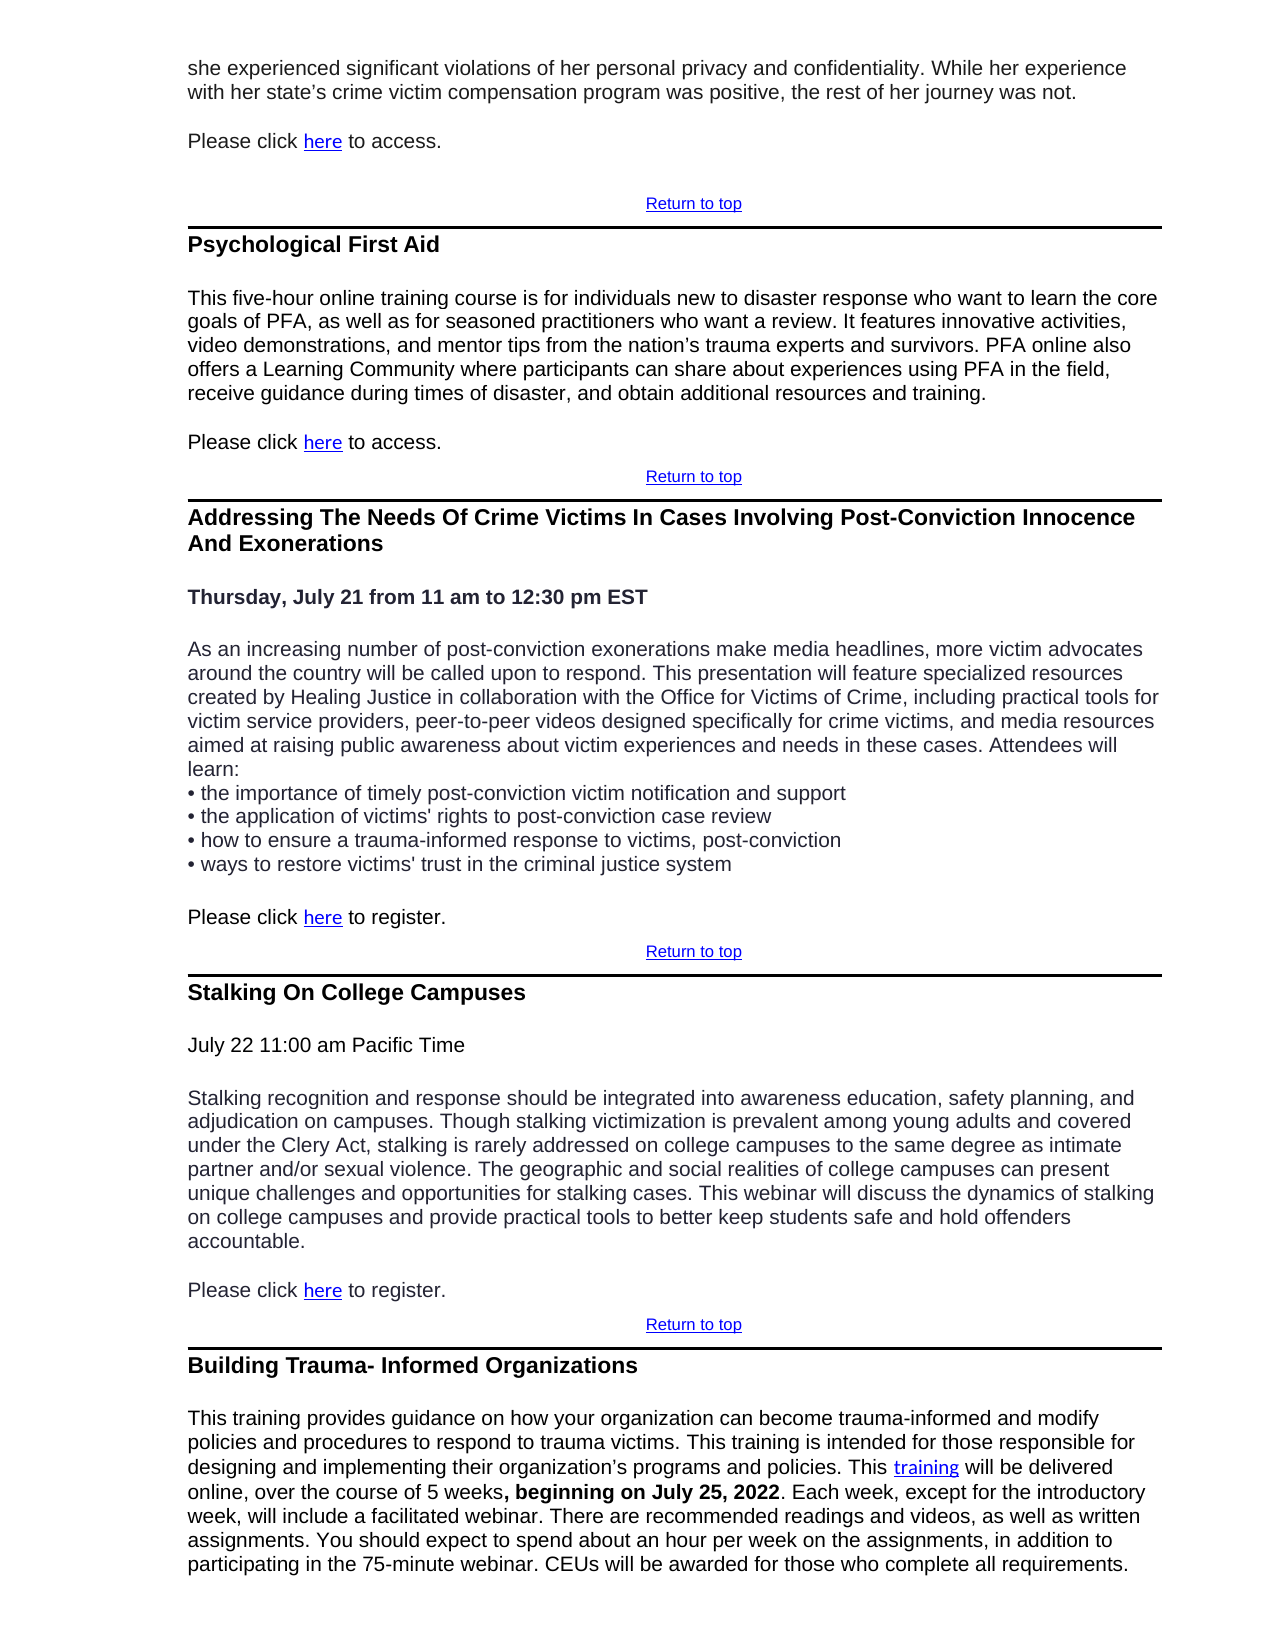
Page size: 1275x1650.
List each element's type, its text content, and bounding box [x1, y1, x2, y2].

text Return to top [225, 467, 1162, 486]
text Return to top [225, 1315, 1162, 1334]
text Stalking recognition and response should be integrated into awareness education, safety planning, and adjudication on campuses. Though stalking victimization is prevalent among young adults and covered under the Clery Act, stalking is rarely addressed on college campuses to the same degree as intimate partner and/or sexual violence. The geographic and social realities of college campuses can present unique challenges and opportunities for stalking cases. This webinar will discuss the dynamics of stalking on college campuses and provide practical tools to better keep students safe and hold offenders accountable. [306, 1085, 1162, 1253]
text As an increasing number of post-conviction exonerations make media headlines, more victim advocates around the country will be called upon to respond. This presentation will feature specialized resources created by Healing Justice in collaboration with the Office for Victims of Crime, including practical tools for victim service providers, peer-to-peer videos designed specifically for crime victims, and media resources aimed at raising public awareness about victim experiences and needs in these cases. Attendees will learn: • the importance of timely post-conviction victim notification and support • the application of victims' rights to post-conviction case review • how to ensure a trauma-informed response to victims, post-conviction • ways to restore victims' trust in the criminal justice system [187, 637, 1162, 876]
text Please click here to register. [342, 1277, 1162, 1302]
text Return to top [225, 194, 1162, 213]
subtitle Addressing The Needs Of Crime Victims In Cases Involving Post-Conviction Innocence And Exonerations [187, 500, 1162, 557]
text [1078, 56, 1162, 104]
text Return to top [225, 942, 1162, 961]
text Thursday, July 21 from 11 am to 12:30 pm EST [187, 584, 1162, 608]
text Please click here to register. [187, 904, 1162, 929]
text Please click here to access. [187, 429, 1162, 454]
text July 22 11:00 am Pacific Time [187, 1033, 1162, 1057]
subtitle Stalking On College Campuses [187, 975, 1162, 1005]
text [187, 1406, 1162, 1575]
text Please click here to access. [342, 128, 1162, 153]
subtitle Building Trauma- Informed Organizations [187, 1348, 1162, 1378]
subtitle Psychological First Aid [187, 227, 1162, 257]
